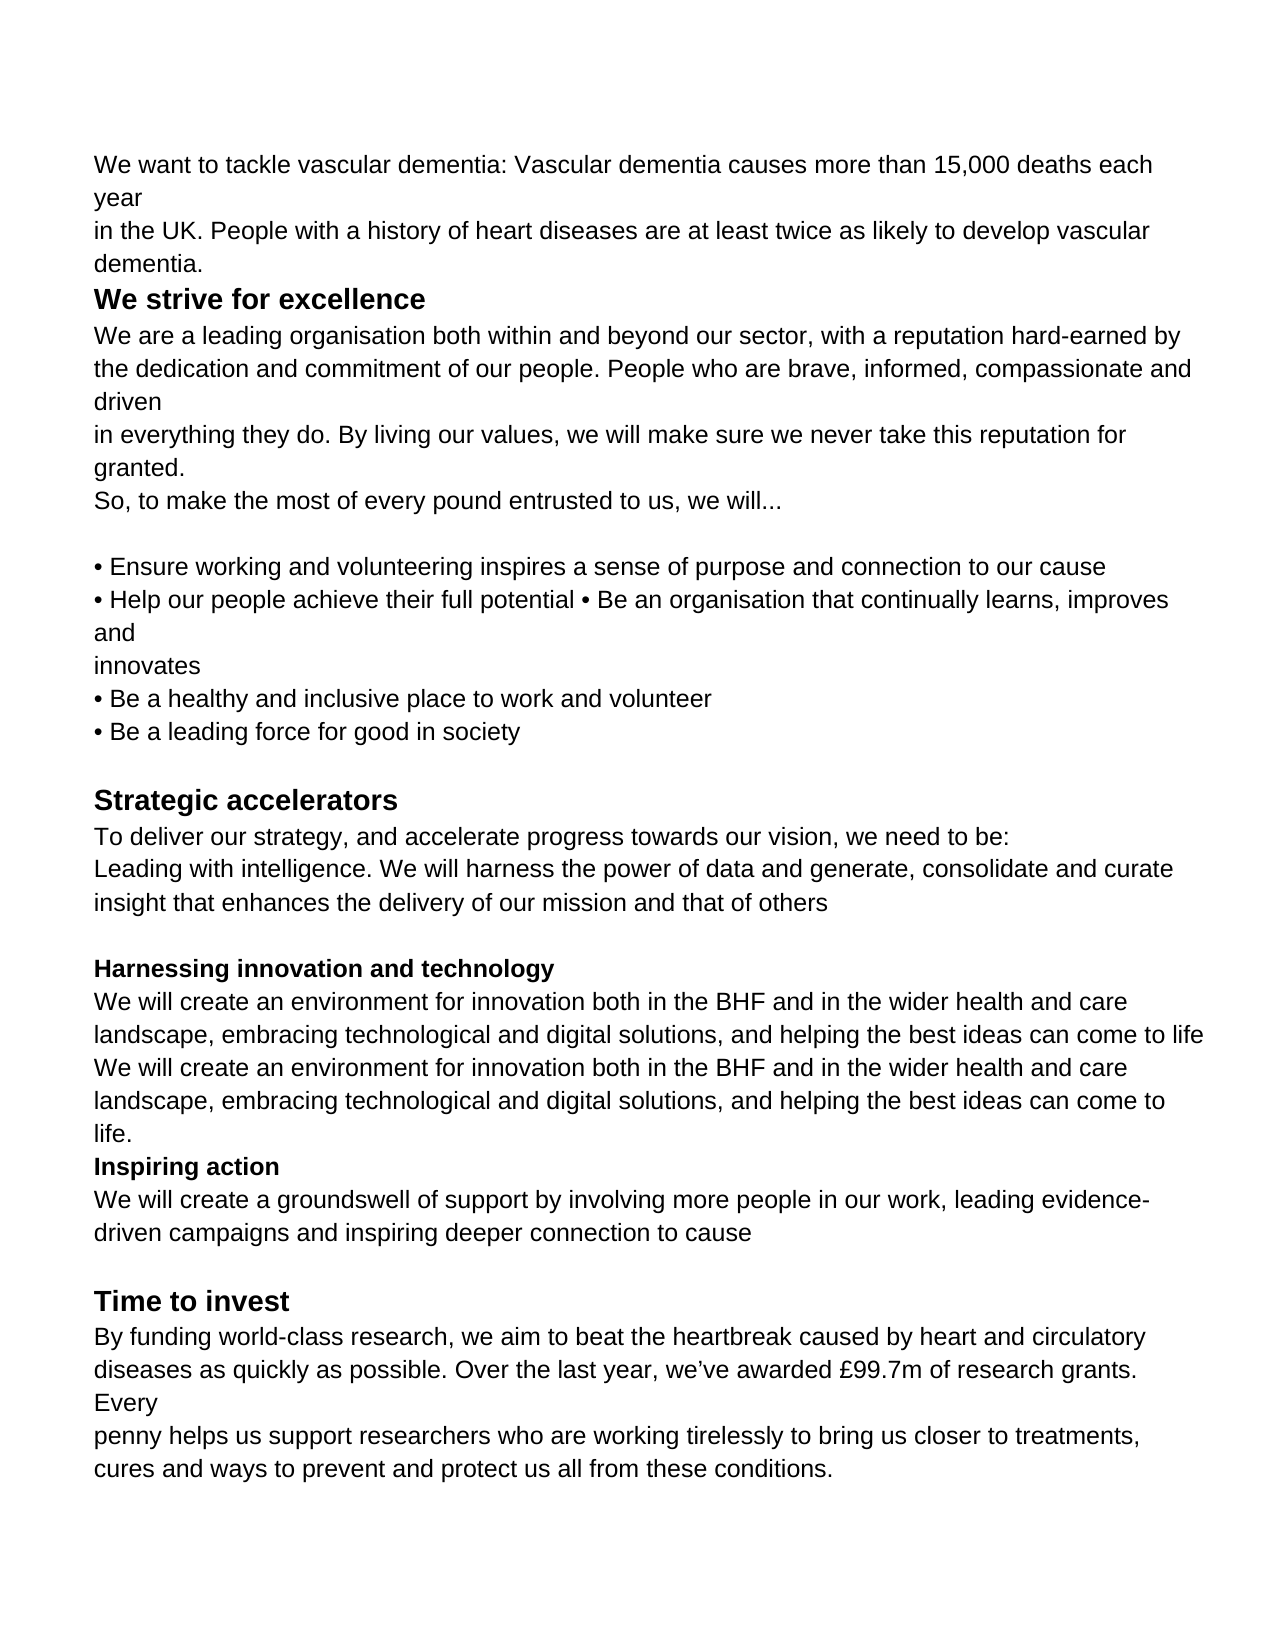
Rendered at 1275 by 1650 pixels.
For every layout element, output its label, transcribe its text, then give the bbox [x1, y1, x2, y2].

text We will create an environment for innovation both in the BHF and in the wider health and care landscape, embracing technological and digital solutions, and helping the best ideas can come to life. [94, 1053, 1209, 1147]
text in everything they do. By living our values, we will make sure we never take this reputation for granted. [94, 420, 1209, 481]
text penny helps us support researchers who are working tirelessly to bring us closer to treatments, cures and ways to prevent and protect us all from these conditions. [94, 1421, 1209, 1483]
text innovates [94, 651, 1209, 679]
text We are a leading organisation both within and beyond our sector, with a reputation hard-earned by the dedication and commitment of our people. People who are brave, informed, compassionate and driven [94, 321, 1209, 415]
subtitle We strive for excellence [94, 282, 1209, 316]
text By funding world-class research, we aim to beat the heartbreak caused by heart and circulatory diseases as quickly as possible. Over the last year, we’ve awarded £99.7m of research grants. Every [94, 1322, 1209, 1417]
text We want to tackle vascular dementia: Vascular dementia causes more than 15,000 deaths each year [94, 150, 1209, 212]
text Leading with intelligence. We will harness the power of data and generate, consolidate and curate insight that enhances the delivery of our mission and that of others [94, 854, 1209, 916]
text To deliver our strategy, and accelerate progress towards our vision, we need to be: [94, 821, 1209, 850]
subtitle Time to invest [94, 1284, 1209, 1317]
text We will create an environment for innovation both in the BHF and in the wider health and care landscape, embracing technological and digital solutions, and helping the best ideas can come to life [94, 987, 1209, 1048]
text • Ensure working and volunteering inspires a sense of purpose and connection to our cause [94, 552, 1209, 581]
subtitle Strategic accelerators [94, 783, 1209, 816]
text So, to make the most of every pound entrusted to us, we will... [94, 486, 1209, 514]
text Inspiring action [94, 1152, 1209, 1180]
text • Be a leading force for good in society [94, 717, 1209, 746]
text • Be a healthy and inclusive place to work and volunteer [94, 684, 1209, 713]
text • Help our people achieve their full potential • Be an organisation that continually learns, improves and [94, 585, 1209, 647]
text We will create a groundswell of support by involving more people in our work, leading evidence-driven campaigns and inspiring deeper connection to cause [94, 1185, 1209, 1246]
text Harnessing innovation and technology [94, 953, 1209, 982]
text in the UK. People with a history of heart diseases are at least twice as likely to develop vascular dementia. [94, 216, 1209, 278]
